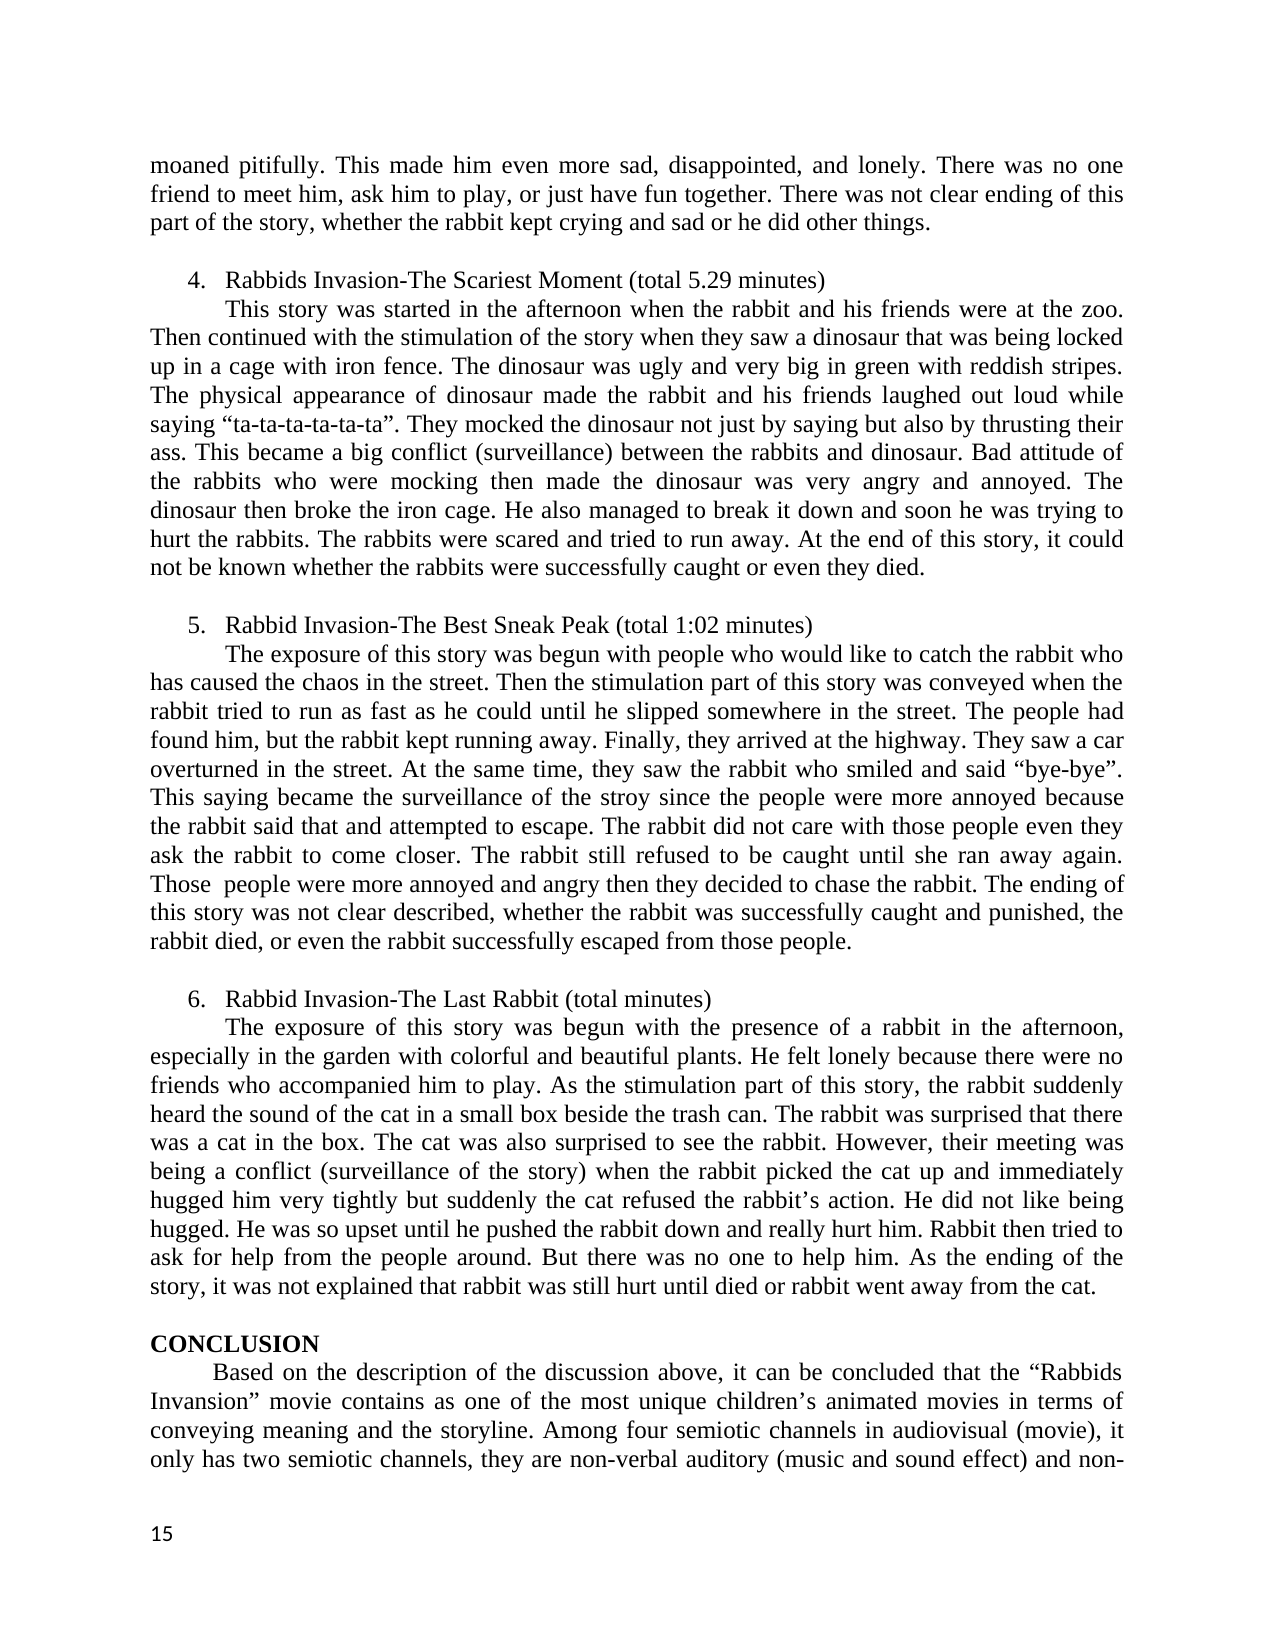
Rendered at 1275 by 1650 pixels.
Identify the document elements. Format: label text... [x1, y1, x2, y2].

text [150, 150, 1125, 236]
text The exposure of this story was begun with the presence of a rabbit in the afternoon, especially in the garden with colorful and beautiful plants. He felt lonely because there were no friends who accompanied him to play. As the stimulation part of this story, the rabbit suddenly heard the sound of the cat in a small box beside the trash can. The rabbit was surprised that there was a cat in the box. The cat was also surprised to see the rabbit. However, their meeting was being a conflict (surveillance of the story) when the rabbit picked the cat up and immediately hugged him very tightly but suddenly the cat refused the rabbit’s action. He did not like being hugged. He was so upset until he pushed the rabbit down and really hurt him. Rabbit then tried to ask for help from the people around. But there was no one to help him. As the ending of the story, it was not explained that rabbit was still hurt until died or rabbit went away from the cat. [150, 1012, 1125, 1300]
text CONCLUSION [150, 1329, 1125, 1357]
list Rabbid Invasion-The Best Sneak Peak (total 1:02 minutes) [187, 610, 1125, 639]
text This story was started in the afternoon when the rabbit and his friends were at the zoo. Then continued with the stimulation of the story when they saw a dinosaur that was being locked up in a cage with iron fence. The dinosaur was ugly and very big in green with reddish stripes. The physical appearance of dinosaur made the rabbit and his friends laughed out loud while saying “ta-ta-ta-ta-ta-ta”. They mocked the dinosaur not just by saying but also by thrusting their ass. This became a big conflict (surveillance) between the rabbits and dinosaur. Bad attitude of the rabbits who were mocking then made the dinosaur was very angry and annoyed. The dinosaur then broke the iron cage. He also managed to break it down and soon he was trying to hurt the rabbits. The rabbits were scared and tried to run away. At the end of this story, it could not be known whether the rabbits were successfully caught or even they died. [150, 294, 1125, 581]
list Rabbid Invasion-The Last Rabbit (total minutes) [187, 984, 1125, 1012]
list Rabbids Invasion-The Scariest Moment (total 5.29 minutes) [187, 265, 1125, 294]
text The exposure of this story was begun with people who would like to catch the rabbit who has caused the chaos in the street. Then the stimulation part of this story was conveyed when the rabbit tried to run as fast as he could until he slipped somewhere in the street. The people had found him, but the rabbit kept running away. Finally, they arrived at the highway. They saw a car overturned in the street. At the same time, they saw the rabbit who smiled and said “bye-bye”. This saying became the surveillance of the stroy since the people were more annoyed because the rabbit said that and attempted to escape. The rabbit did not care with those people even they ask the rabbit to come closer. The rabbit still refused to be caught until she ran away again. Those people were more annoyed and angry then they decided to chase the rabbit. The ending of this story was not clear described, whether the rabbit was successfully caught and punished, the rabbit died, or even the rabbit successfully escaped from those people. [150, 639, 1125, 955]
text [150, 1357, 1125, 1472]
